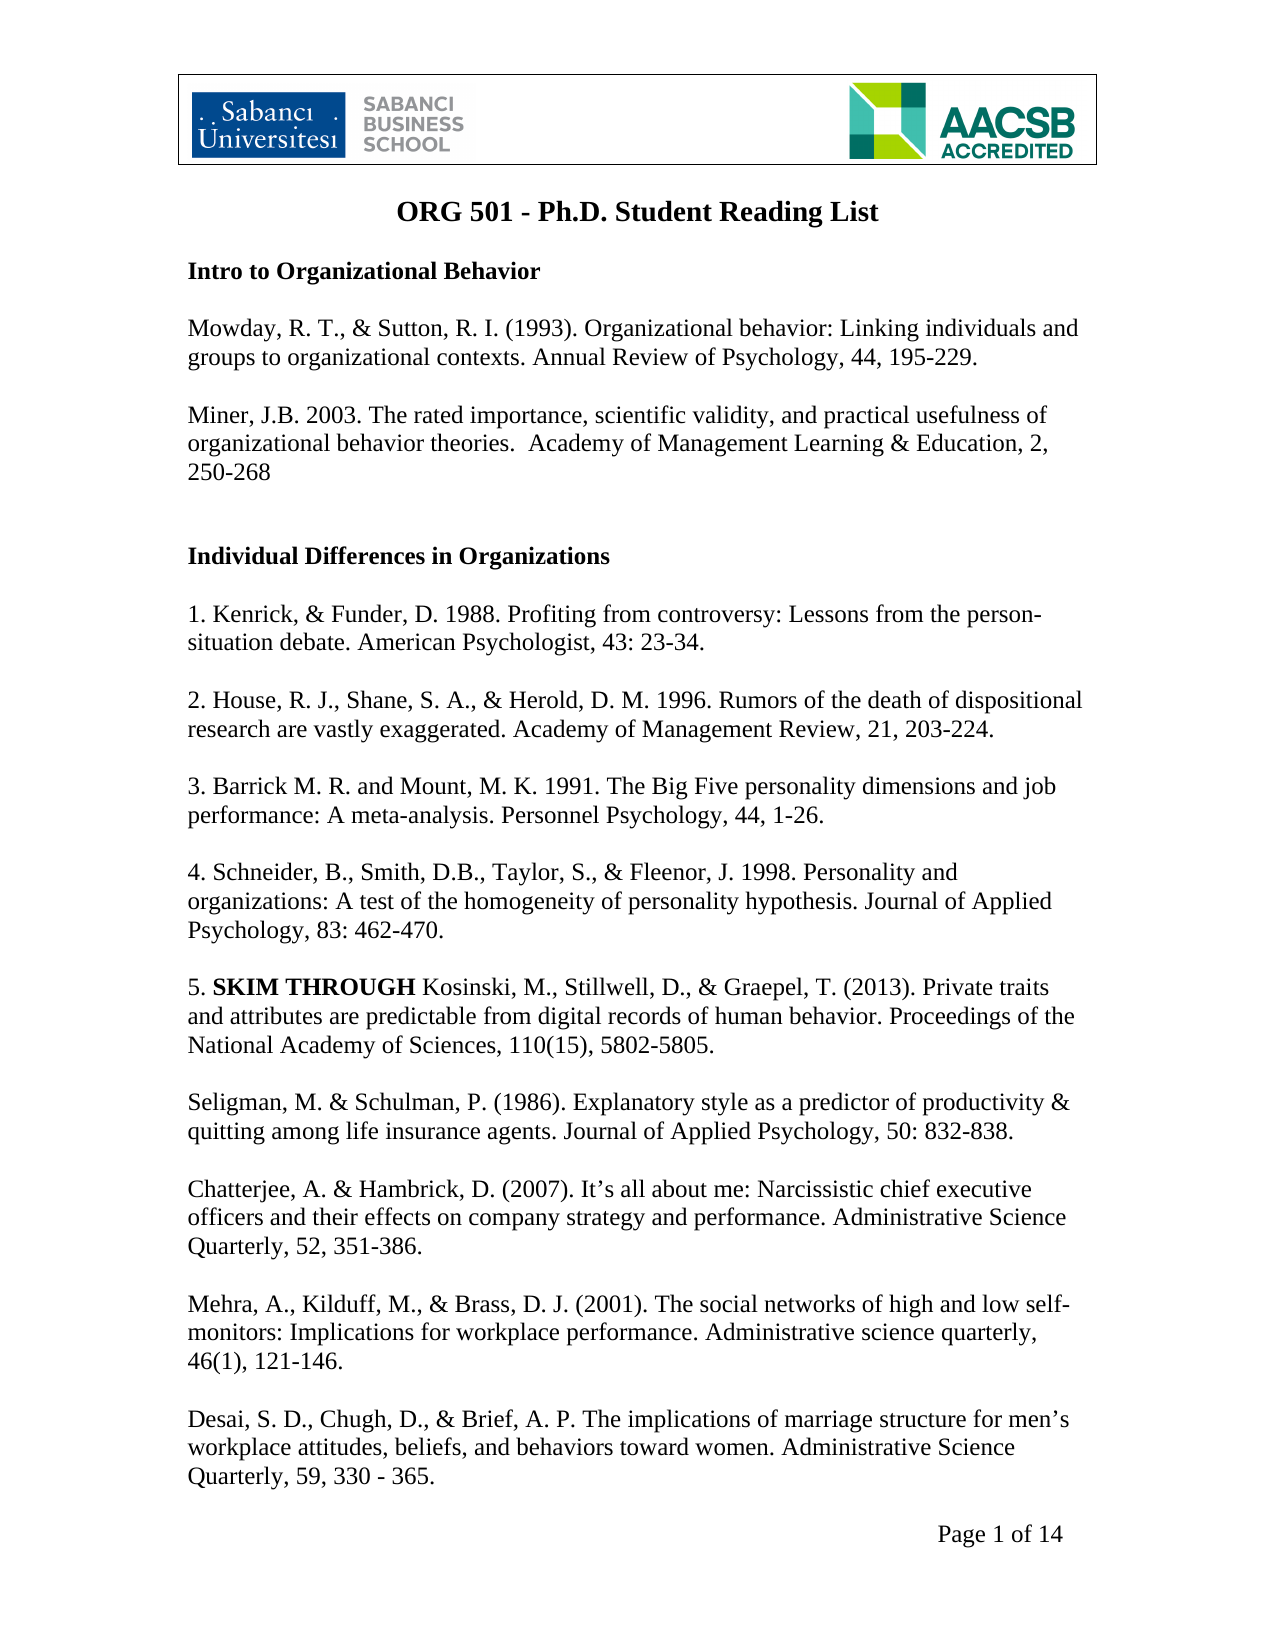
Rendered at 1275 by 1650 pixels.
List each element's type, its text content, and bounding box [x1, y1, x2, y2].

text 2. House, R. J., Shane, S. A., & Herold, D. M. 1996. Rumors of the death of dispositional research are vastly exaggerated. Academy of Management Review, 21, 203-224. [187, 685, 1088, 742]
text Individual Differences in Organizations [187, 541, 1088, 570]
text Intro to Organizational Behavior [187, 256, 1088, 285]
picture [187, 83, 477, 162]
text Seligman, M. & Schulman, P. (1986). Explanatory style as a predictor of productivity & quitting among life insurance agents. Journal of Applied Psychology, 50: 832-838. [187, 1087, 1088, 1145]
text ORG 501 - Ph.D. Student Reading List [187, 194, 1088, 227]
text Miner, J.B. 2003. The rated importance, scientific validity, and practical usefulness of organizational behavior theories. Academy of Management Learning & Education, 2, 250-268 [187, 400, 1088, 486]
text Mowday, R. T., & Sutton, R. I. (1993). Organizational behavior: Linking individuals and groups to organizational contexts. Annual Review of Psychology, 44, 195-229. [187, 313, 1088, 371]
text 3. Barrick M. R. and Mount, M. K. 1991. The Big Five personality dimensions and job performance: A meta-analysis. Personnel Psychology, 44, 1-26. [187, 771, 1088, 829]
text 1. Kenrick, & Funder, D. 1988. Profiting from controversy: Lessons from the person-situation debate. American Psychologist, 43: 23-34. [187, 599, 1088, 656]
text 5. SKIM THROUGH Kosinski, M., Stillwell, D., & Graepel, T. (2013). Private traits and attributes are predictable from digital records of human behavior. Proceedings of the National Academy of Sciences, 110(15), 5802-5805. [187, 972, 1088, 1059]
text 4. Schneider, B., Smith, D.B., Taylor, S., & Fleenor, J. 1998. Personality and organizations: A test of the homogeneity of personality hypothesis. Journal of Applied Psychology, 83: 462-470. [187, 857, 1088, 944]
text Mehra, A., Kilduff, M., & Brass, D. J. (2001). The social networks of high and low self-monitors: Implications for workplace performance. Administrative science quarterly, 46(1), 121-146. [187, 1289, 1088, 1375]
text Chatterjee, A. & Hambrick, D. (2007). It’s all about me: Narcissistic chief executive officers and their effects on company strategy and performance. Administrative Science Quarterly, 52, 351-386. [187, 1174, 1088, 1260]
picture [846, 79, 1088, 162]
text Desai, S. D., Chugh, D., & Brief, A. P. The implications of marriage structure for men’s workplace attitudes, beliefs, and behaviors toward women. Administrative Science Quarterly, 59, 330 - 365. [187, 1404, 1088, 1490]
